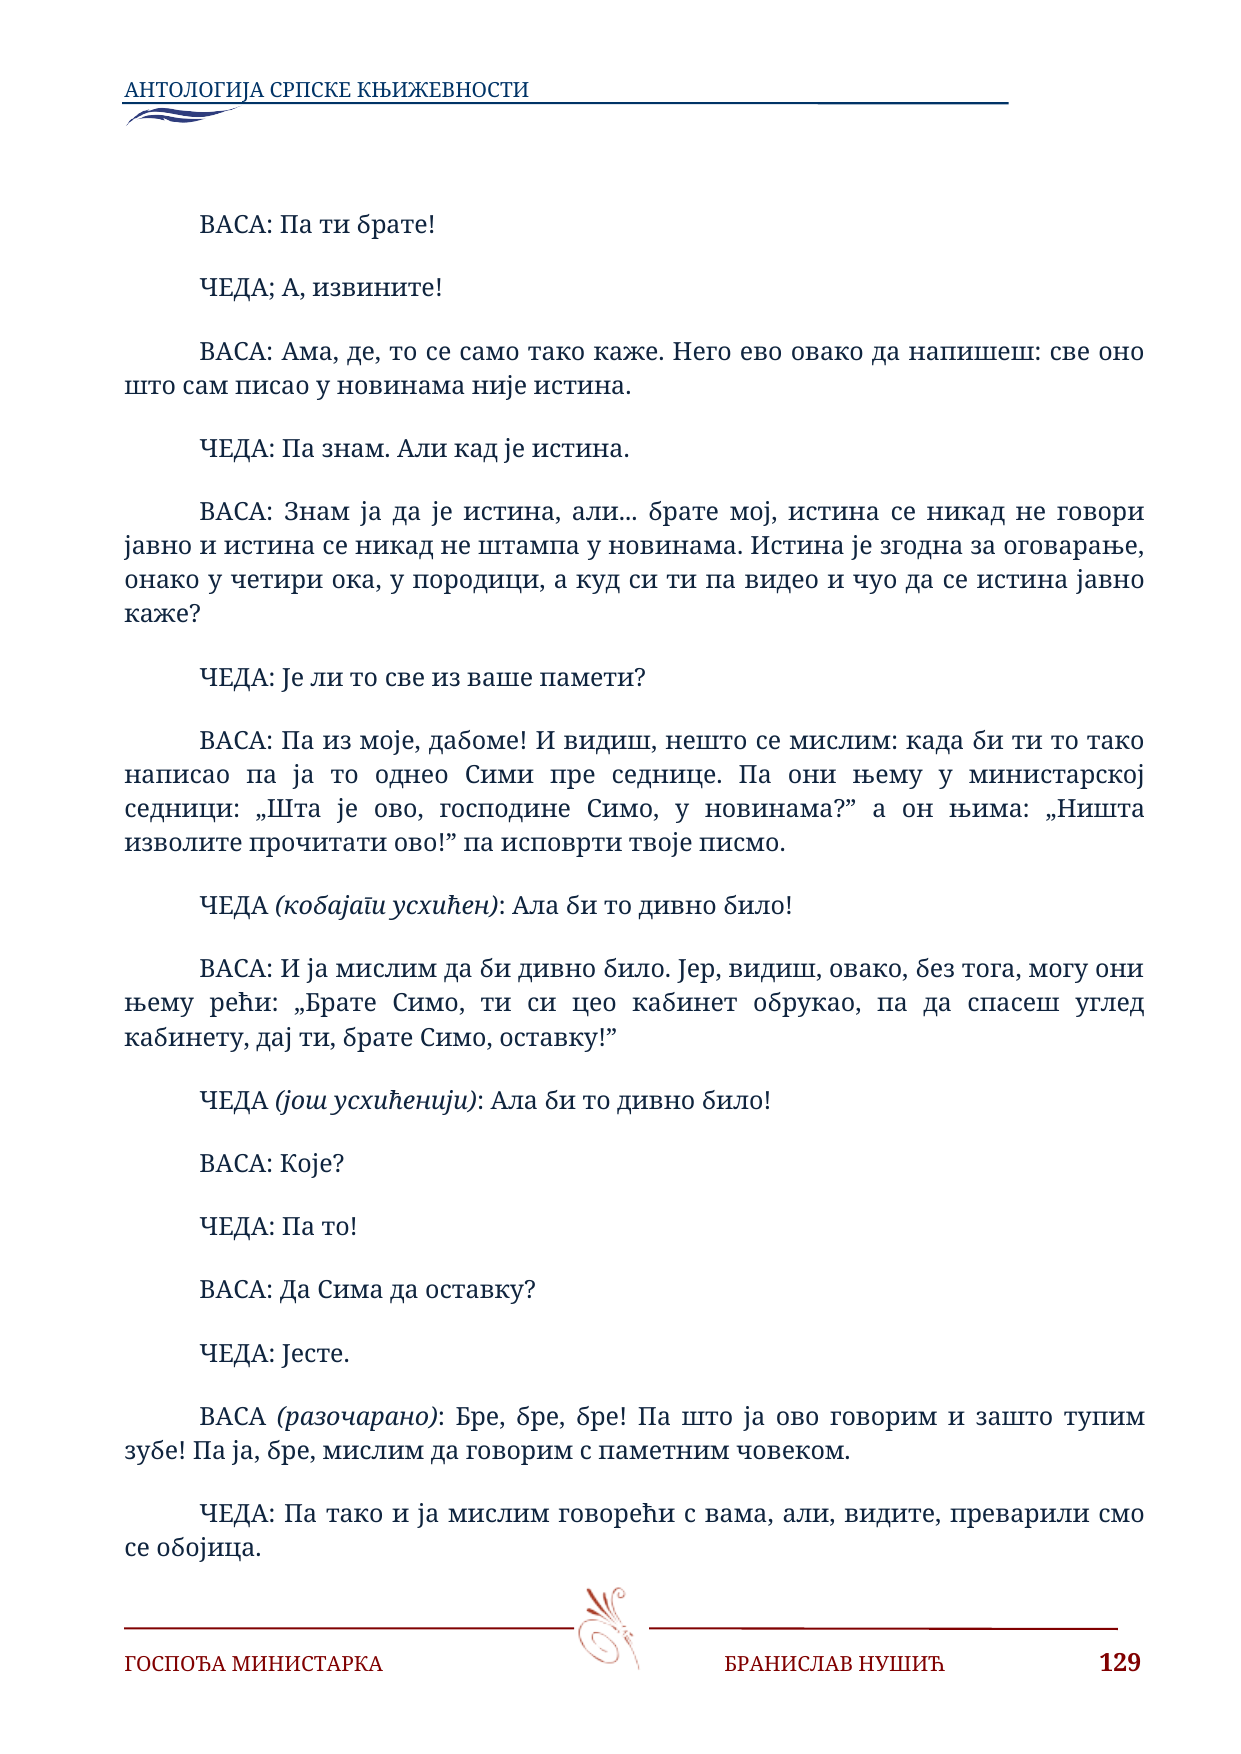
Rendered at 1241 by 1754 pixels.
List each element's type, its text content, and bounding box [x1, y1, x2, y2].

text ВАСА: Ама, де, то се само тако каже. Него ево овако да напишеш: све оно што сам писао у новинама није истина. [124, 333, 1146, 401]
text ЧЕДА: Па тако и ја мислим говорећи с вама, али, видите, преварили смо се обојица. [124, 1496, 1146, 1564]
text ВАСА (разочарано): Бре, бре, бре! Па што ја ово говорим и зашто тупим зубе! Па ја, бре, мислим да говорим с паметним човеком. [124, 1398, 1146, 1467]
text ЧЕДА: Је ли то све из ваше памети? [124, 659, 1146, 693]
text ВАСА: Па ти брате! [124, 207, 1146, 241]
text ЧЕДА (кобајаги усхићен): Ала би то дивно било! [124, 888, 1146, 922]
text ЧЕДА: Па то! [124, 1209, 1146, 1243]
text ВАСА: Да Сима да оставку? [124, 1272, 1146, 1306]
text ВАСА: Па из моје, дабоме! И видиш, нешто се мислим: када би ти то тако написао па ја то однео Сими пре седнице. Па они њему у министарској седници: „Шта је ово, господине Симо, у новинама?” а он њима: „Ништа изволите прочитати ово!” па исповрти твоје писмо. [124, 722, 1146, 859]
text ЧЕДА (још усхићенији): Ала би то дивно било! [124, 1082, 1146, 1116]
text ЧЕДА: Па знам. Али кад је истина. [124, 431, 1146, 464]
text ЧЕДА; А, извините! [124, 270, 1146, 304]
text ВАСА: И ја мислим да би дивно било. Јер, видиш, овако, без тога, могу они њему рећи: „Брате Симо, ти си цео кабинет обрукао, па да спасеш углед кабинету, дај ти, брате Симо, оставку!” [124, 951, 1146, 1053]
text ВАСА: Које? [124, 1146, 1146, 1180]
text ЧЕДА: Јесте. [124, 1335, 1146, 1369]
text ВАСА: Знам ја да је истина, али... брате мој, истина се никад не говори јавно и истина се никад не штампа у новинама. Истина је згодна за оговарање, онако у четири ока, у породици, а куд си ти па видео и чуо да се истина јавно каже? [124, 494, 1146, 630]
